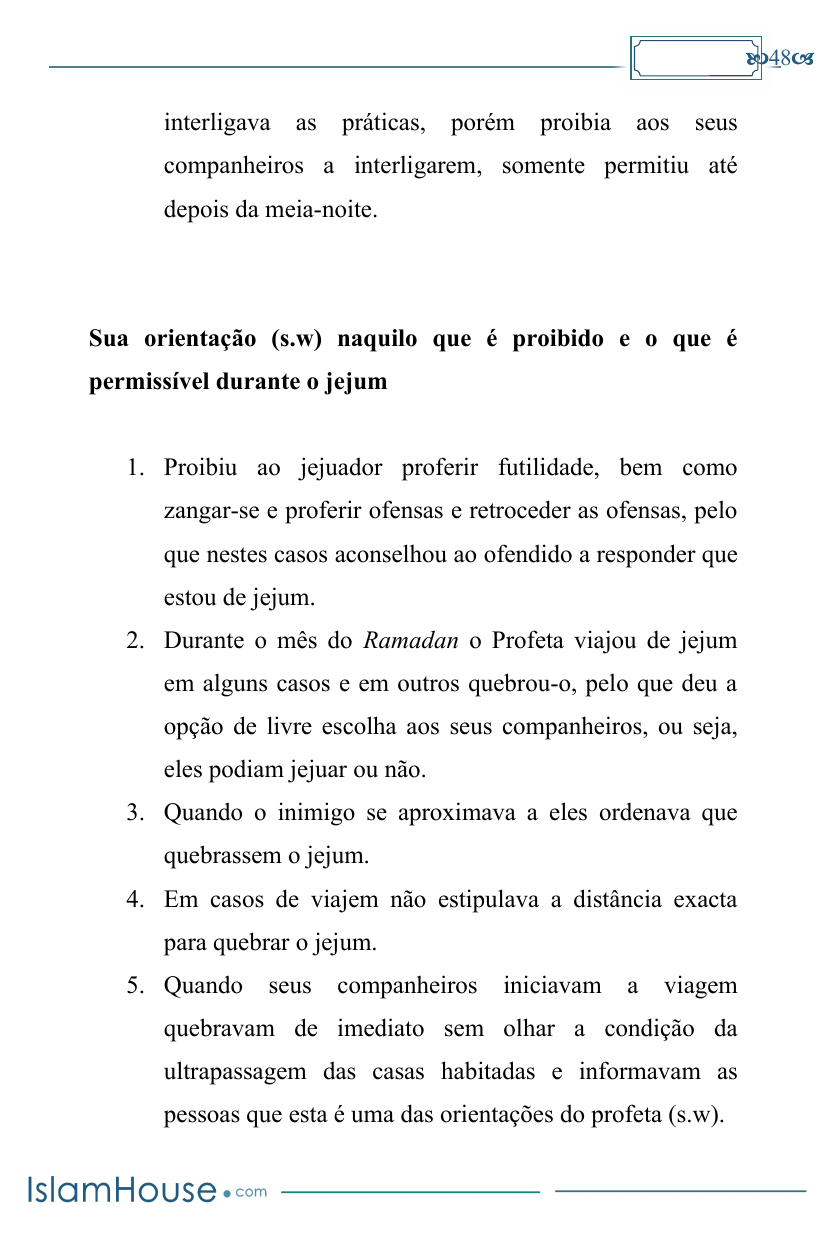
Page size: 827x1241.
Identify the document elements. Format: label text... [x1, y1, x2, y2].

picture [548, 1170, 807, 1208]
list Durante o mês do Ramadan o Profeta viajou de jejum em alguns casos e em outros quebrou-o, pelo que deu a opção de livre escolha aos seus companheiros, ou seja, eles podiam jejuar ou não. [126, 625, 738, 783]
picture [20, 1171, 541, 1209]
list Quando o inimigo se aproximava a eles ordenava que quebrassem o jejum. [126, 797, 738, 869]
list Em casos de viajem não estipulava a distância exacta para quebrar o jejum. [126, 884, 738, 956]
text Sua orientação (s.w) naquilo que é proibido e o que é permissível durante o jejum [89, 323, 738, 395]
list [126, 107, 738, 222]
list Proibiu ao jejuador proferir futilidade, bem como zangar-se e proferir ofensas e retroceder as ofensas, pelo que nestes casos aconselhou ao ofendido a responder que estou de jejum. [126, 452, 738, 611]
list Quando seus companheiros iniciavam a viagem quebravam de imediato sem olhar a condição da ultrapassagem das casas habitadas e informavam as pessoas que esta é uma das orientações do profeta (s.w). [126, 970, 738, 1128]
